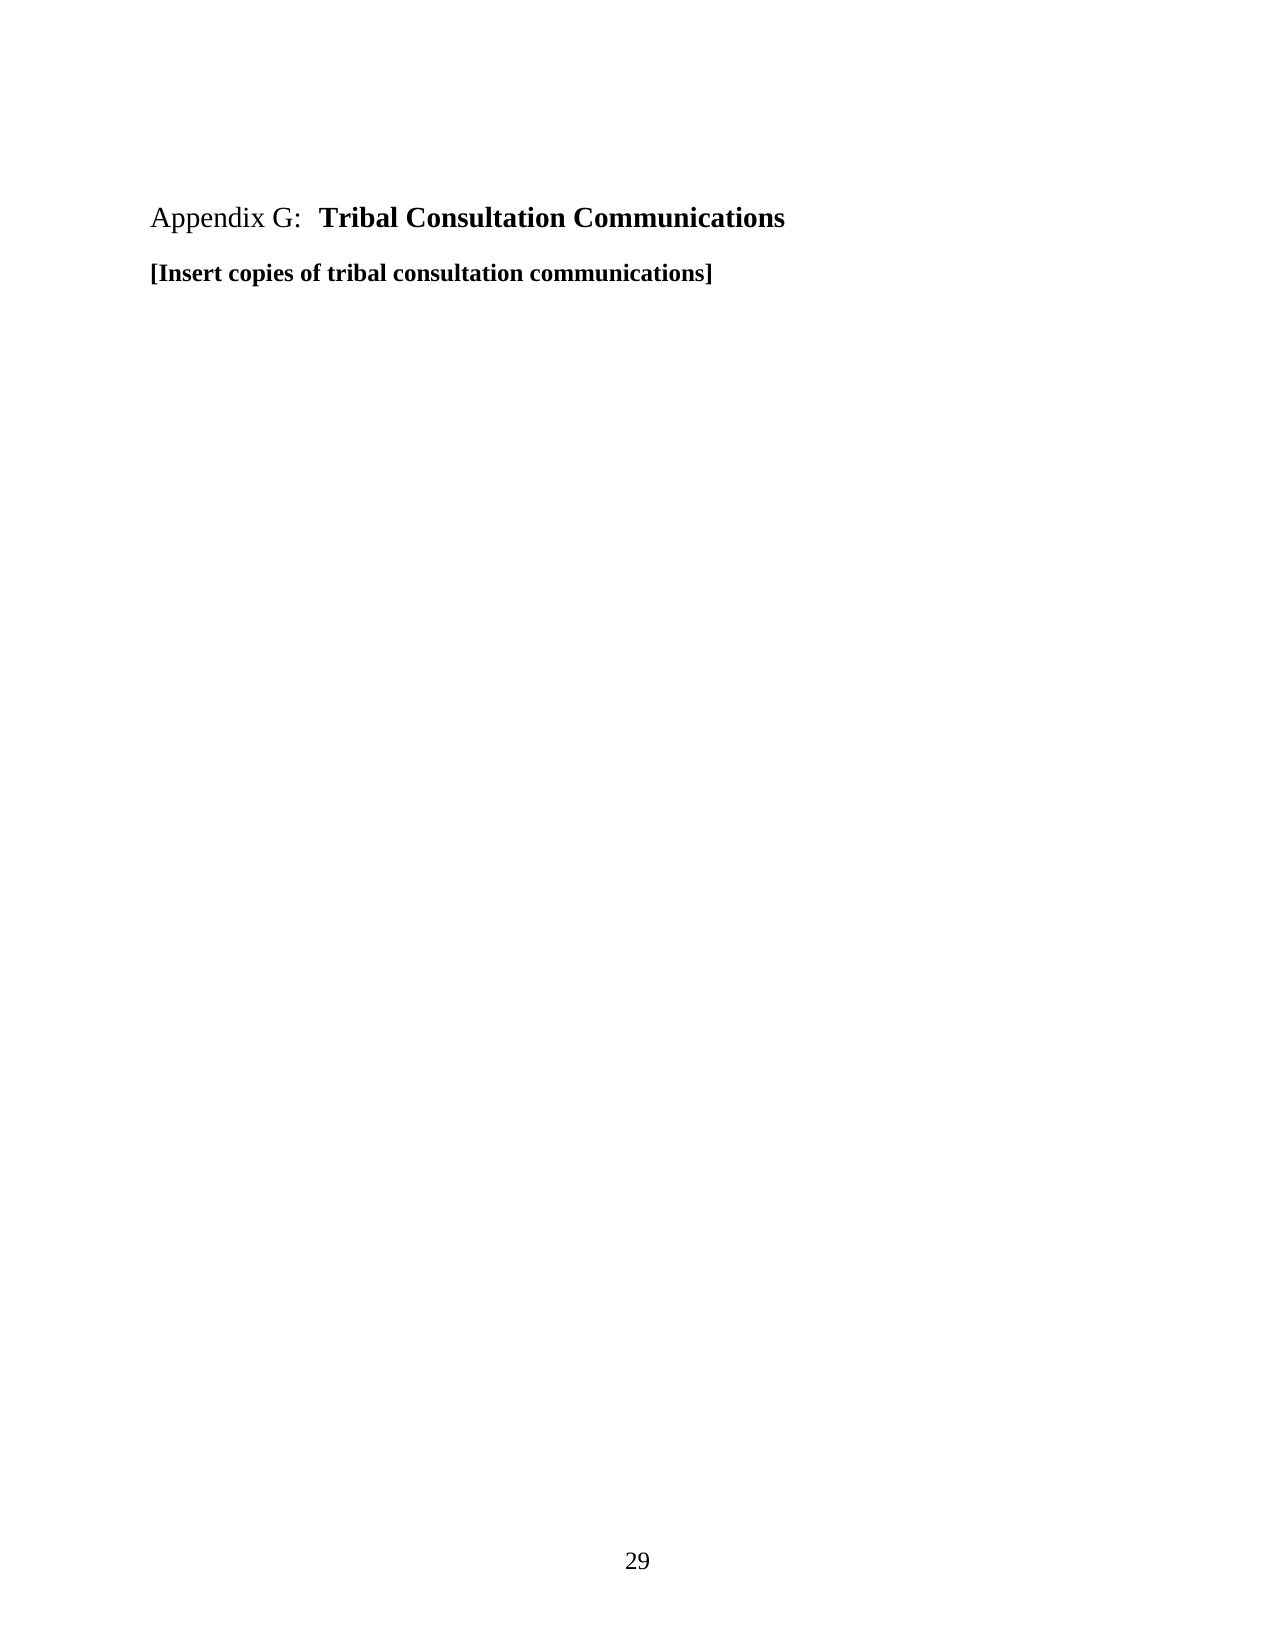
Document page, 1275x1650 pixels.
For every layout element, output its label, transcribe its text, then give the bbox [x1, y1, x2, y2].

text Tribal Consultation Communications [150, 200, 1125, 233]
text [Insert copies of tribal consultation communications] [150, 258, 1125, 287]
